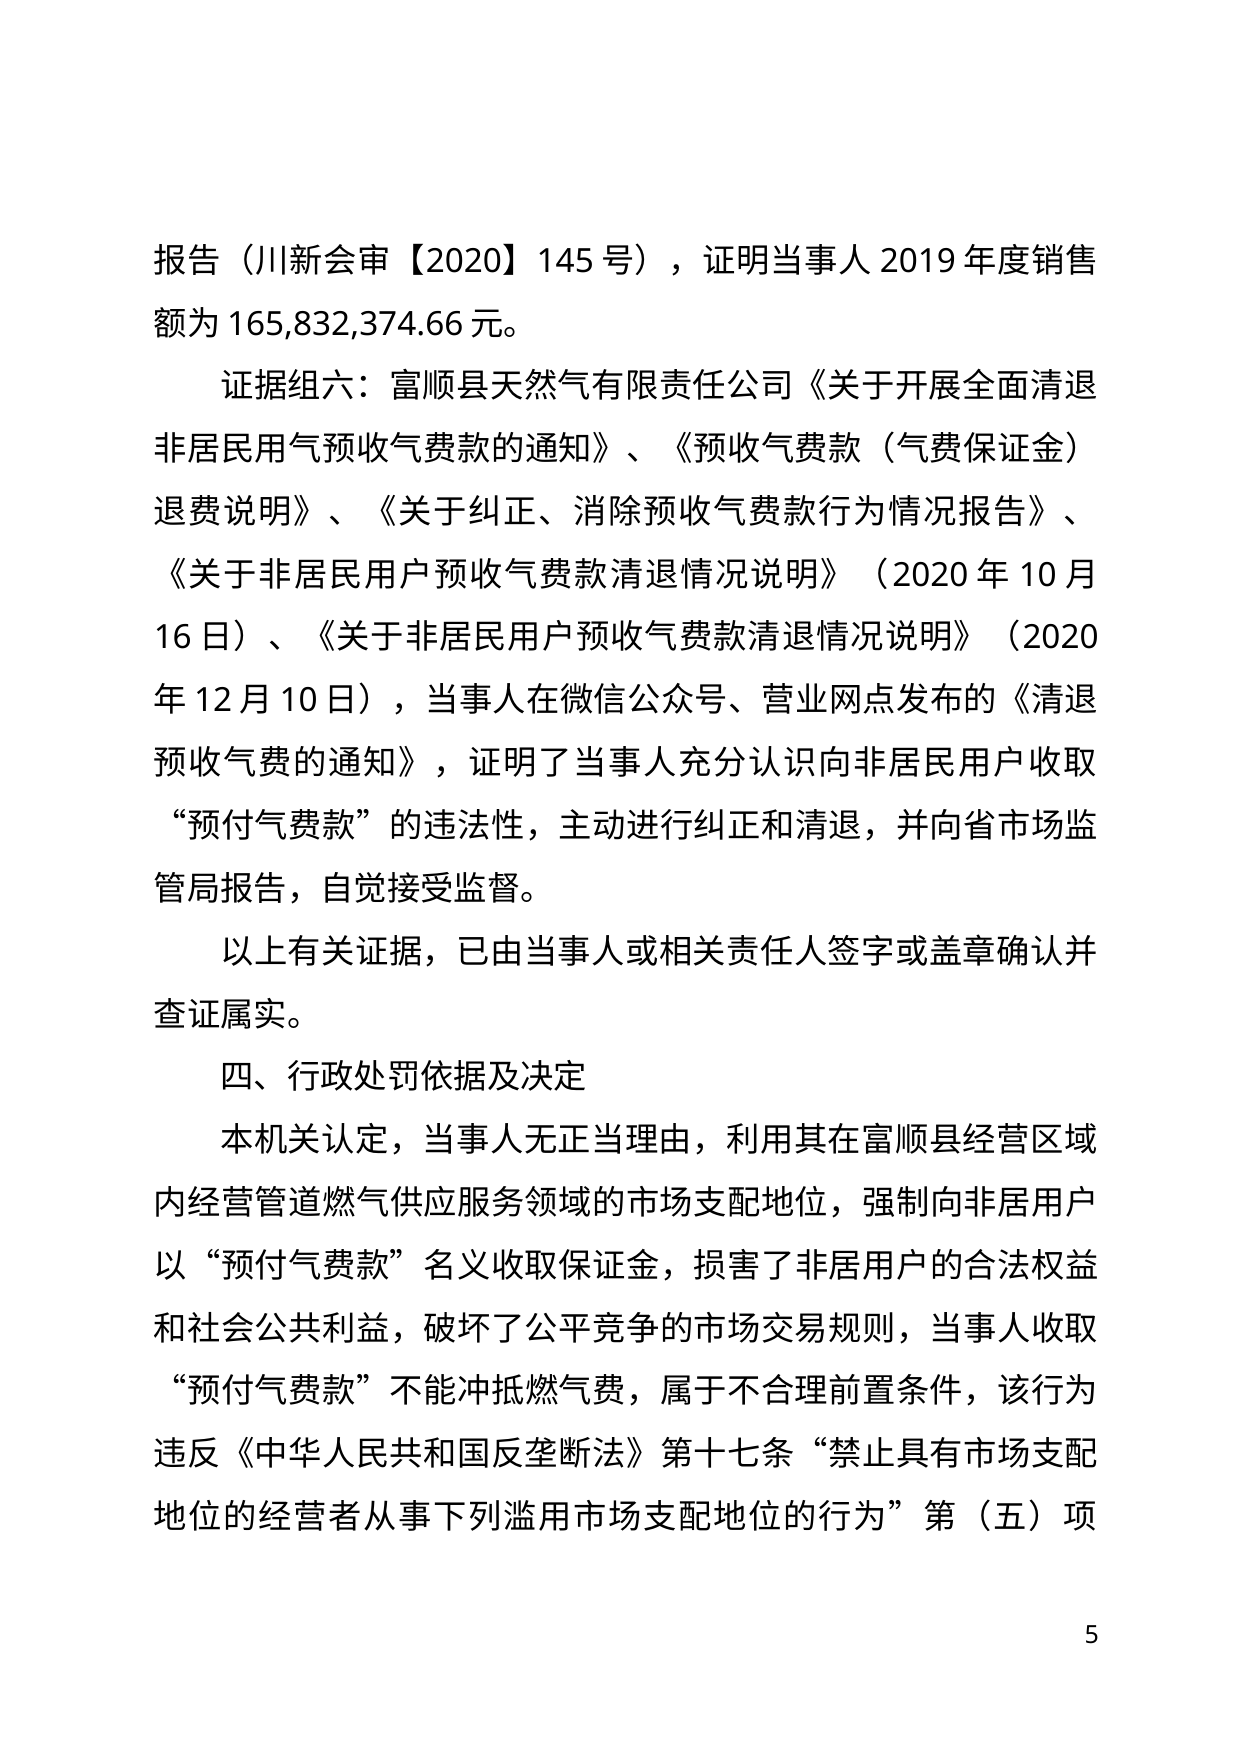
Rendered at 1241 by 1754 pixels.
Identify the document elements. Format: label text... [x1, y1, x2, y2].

text 以上有关证据，已由当事人或相关责任人签字或盖章确认并查证属实。 [153, 917, 1098, 1043]
text 四、行政处罚依据及决定 [153, 1043, 1098, 1106]
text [153, 1106, 1098, 1545]
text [153, 226, 1098, 352]
text 证据组六：富顺县天然气有限责任公司《关于开展全面清退非居民用气预收气费款的通知》、《预收气费款（气费保证金）退费说明》、《关于纠正、消除预收气费款行为情况报告》、《关于非居民用户预收气费款清退情况说明》（2020年10月16日）、《关于非居民用户预收气费款清退情况说明》（2020年12月10日），当事人在微信公众号、营业网点发布的《清退预收气费的通知》，证明了当事人充分认识向非居民用户收取“预付气费款”的违法性，主动进行纠正和清退，并向省市场监管局报告，自觉接受监督。 [153, 352, 1098, 917]
